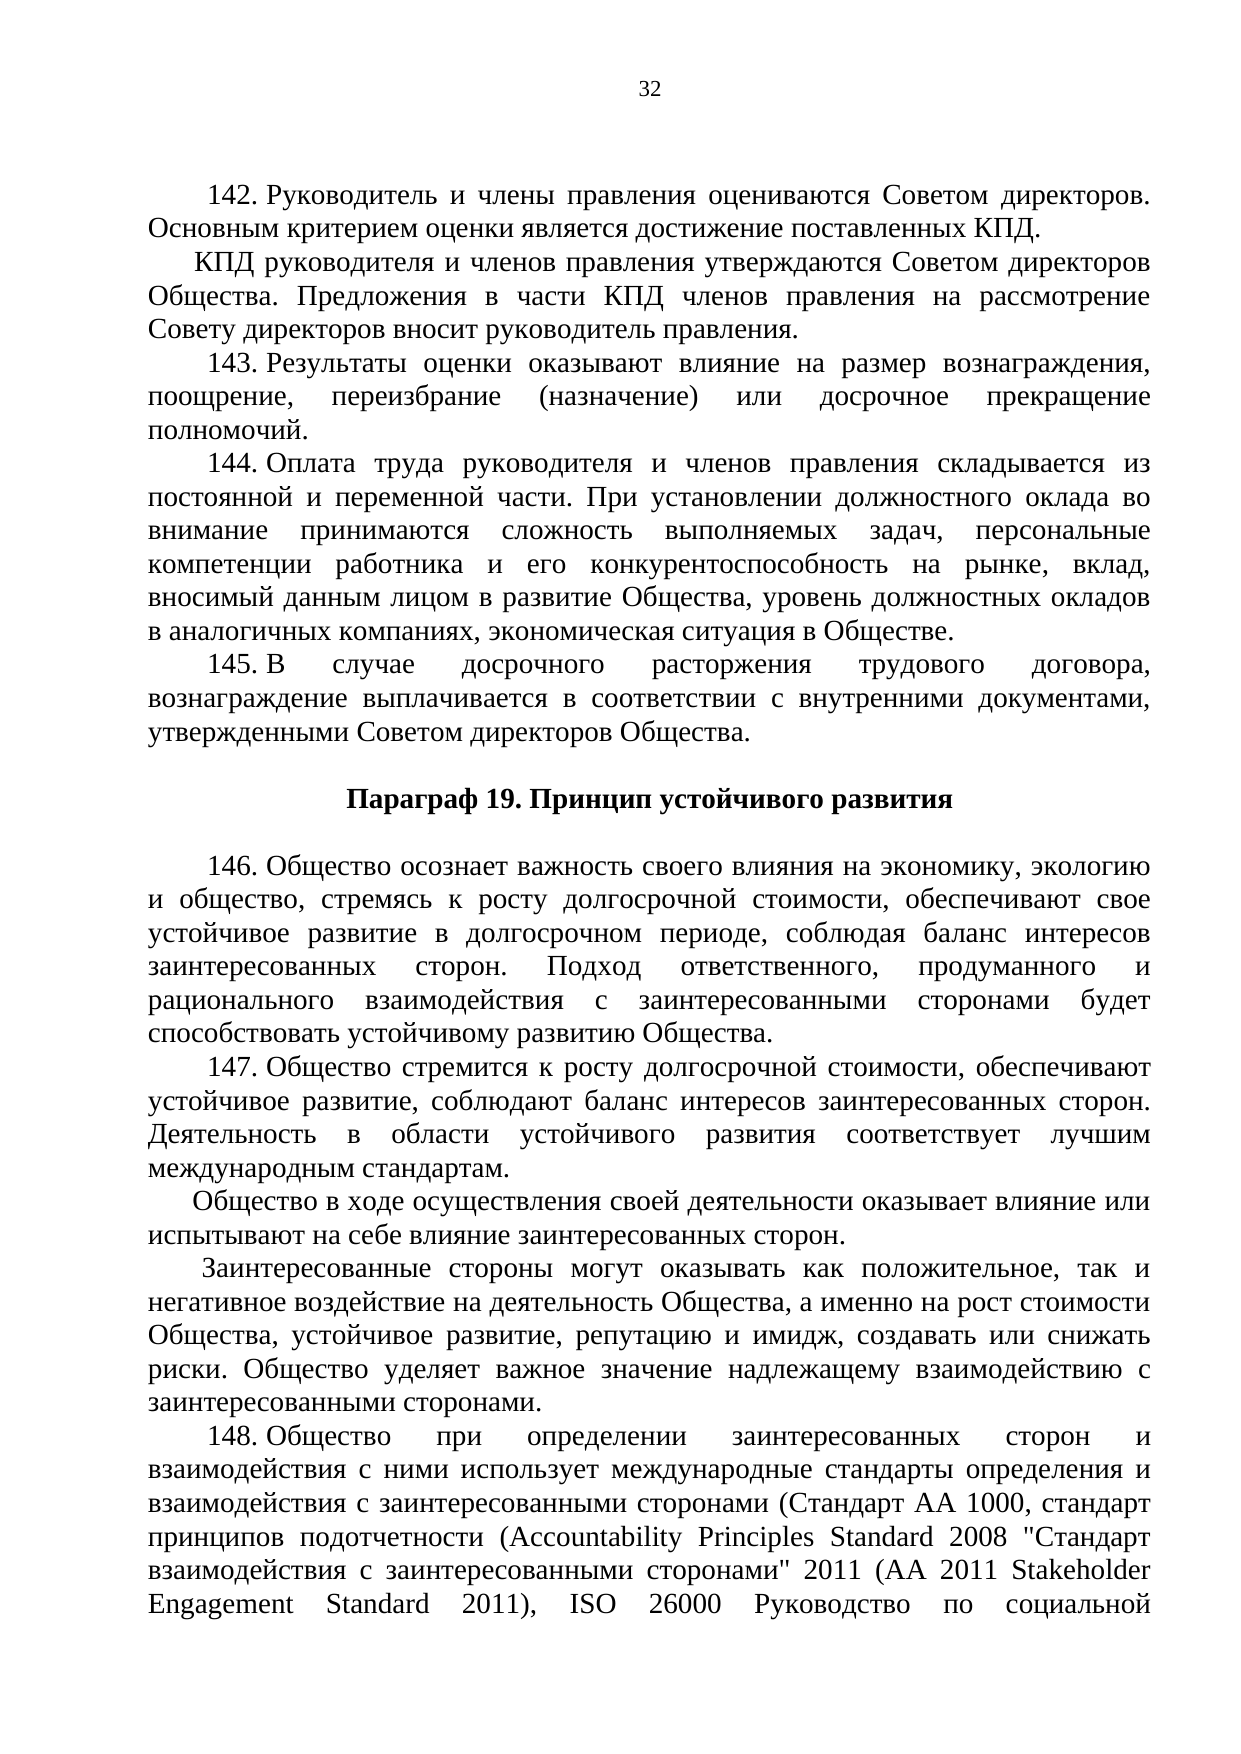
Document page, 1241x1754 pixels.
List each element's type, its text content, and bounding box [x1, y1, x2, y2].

text Общество в ходе осуществления своей деятельности оказывает влияние или испытывают на себе влияние заинтересованных сторон. [148, 1183, 1152, 1250]
list В случае досрочного расторжения трудового договора, вознаграждение выплачивается в соответствии с внутренними документами, утвержденными Советом директоров Общества. [148, 647, 1152, 747]
list Оплата труда руководителя и членов правления складывается из постоянной и переменной части. При установлении должностного оклада во внимание принимаются сложность выполняемых задач, персональные компетенции работника и его конкурентоспособность на рынке, вклад, вносимый данным лицом в развитие Общества, уровень должностных окладов в аналогичных компаниях, экономическая ситуация в Обществе. [148, 445, 1152, 647]
text Заинтересованные стороны могут оказывать как положительное, так и негативное воздействие на деятельность Общества, а именно на рост стоимости Общества, устойчивое развитие, репутацию и имидж, создавать или снижать риски. Общество уделяет важное значение надлежащему взаимодействию с заинтересованными сторонами. [148, 1250, 1152, 1418]
list Результаты оценки оказывают влияние на размер вознаграждения, поощрение, переизбрание (назначение) или досрочное прекращение полномочий. [148, 345, 1152, 445]
list Руководитель и члены правления оцениваются Советом директоров. Основным критерием оценки является достижение поставленных КПД. [148, 177, 1152, 244]
text КПД руководителя и членов правления утверждаются Советом директоров Общества. Предложения в части КПД членов правления на рассмотрение Совету директоров вносит руководитель правления. [148, 244, 1152, 345]
text Параграф 19. Принцип устойчивого развития [148, 781, 1152, 814]
list Общество осознает важность своего влияния на экономику, экологию и общество, стремясь к росту долгосрочной стоимости, обеспечивают свое устойчивое развитие в долгосрочном периоде, соблюдая баланс интересов заинтересованных сторон. Подход ответственного, продуманного и рационального взаимодействия с заинтересованными сторонами будет способствовать устойчивому развитию Общества. [148, 848, 1152, 1049]
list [148, 1418, 1152, 1619]
list Общество стремится к росту долгосрочной стоимости, обеспечивают устойчивое развитие, соблюдают баланс интересов заинтересованных сторон. Деятельность в области устойчивого развития соответствует лучшим международным стандартам. [148, 1049, 1152, 1183]
